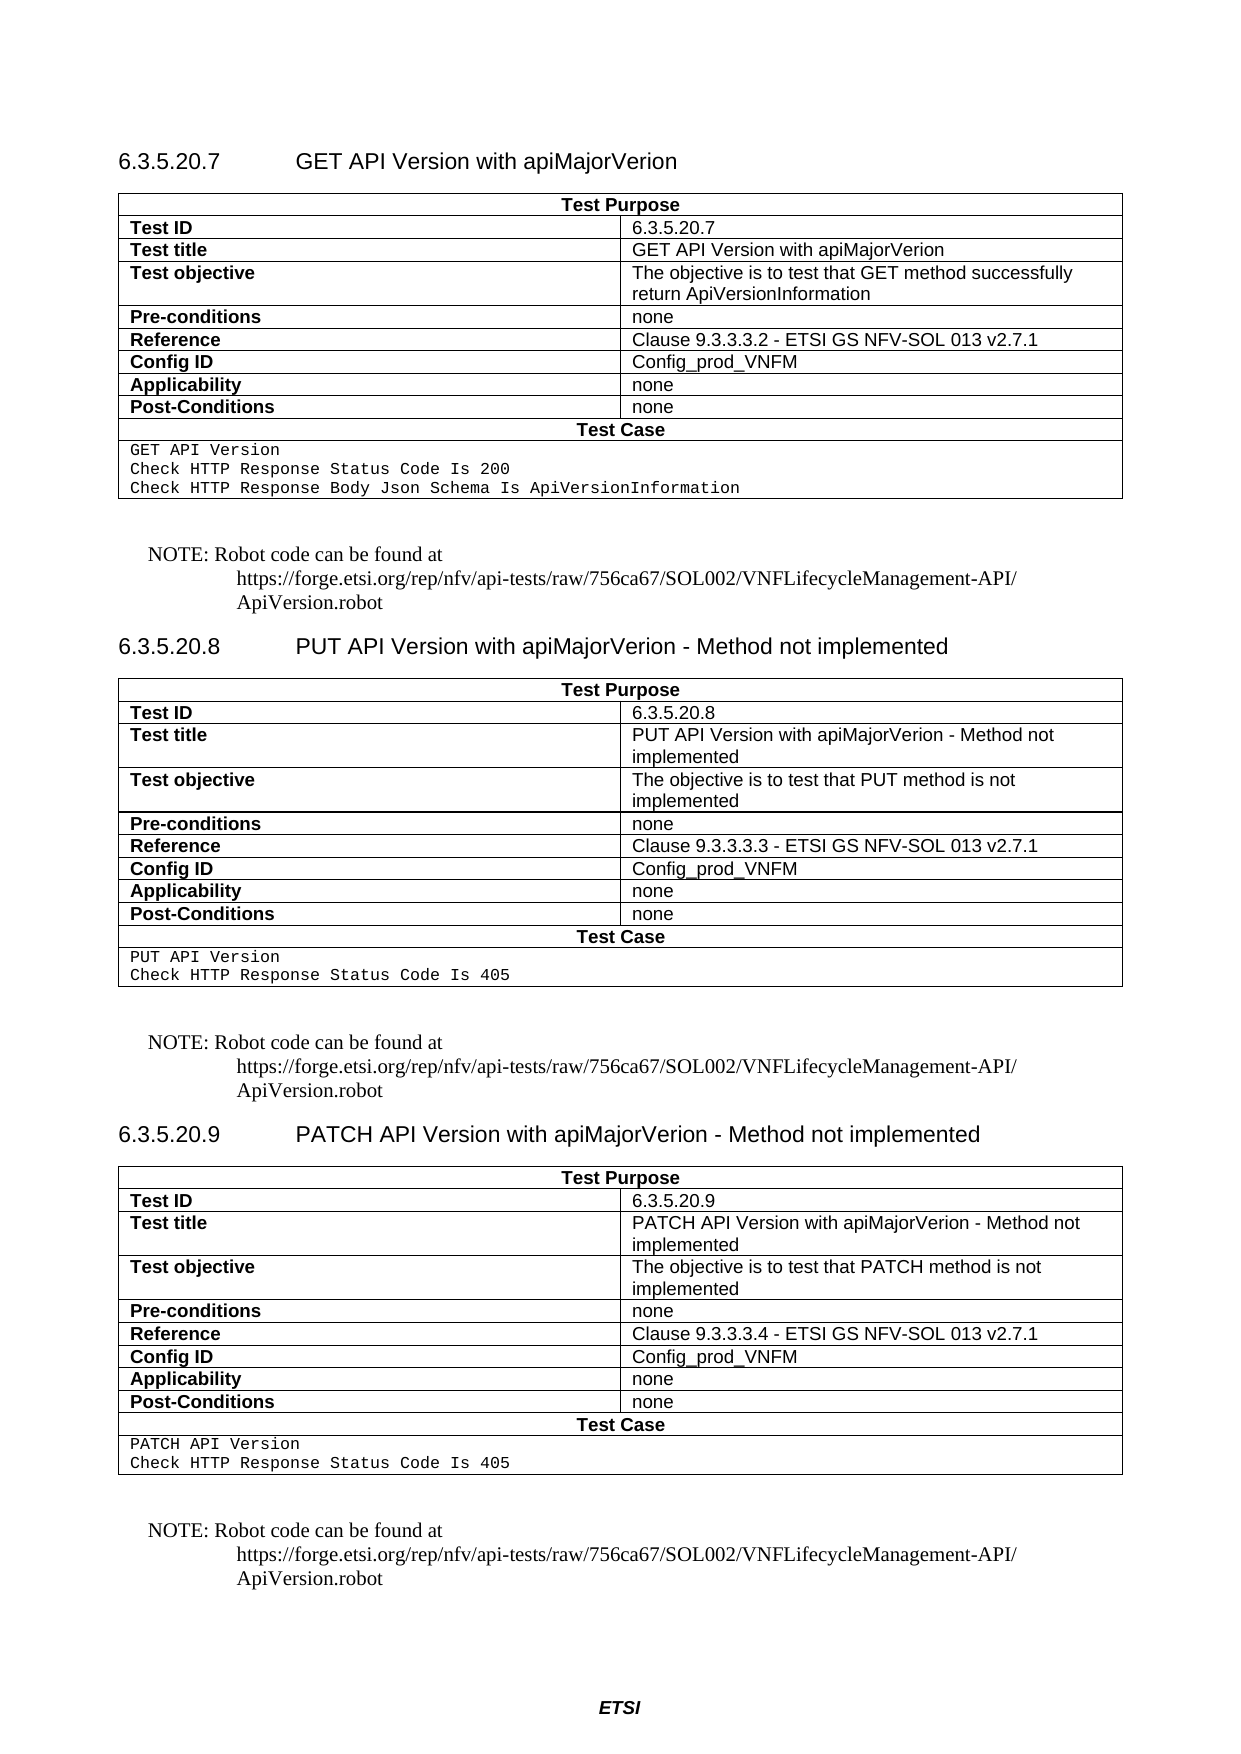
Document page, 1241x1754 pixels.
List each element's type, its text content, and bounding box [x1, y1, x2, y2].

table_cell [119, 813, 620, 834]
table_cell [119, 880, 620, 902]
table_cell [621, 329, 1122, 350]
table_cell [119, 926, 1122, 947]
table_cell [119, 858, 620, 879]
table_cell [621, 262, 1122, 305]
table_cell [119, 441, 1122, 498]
text NOTE: Robot code can be found at https://forge.etsi.org/rep/nfv/api-tests/raw/756ca67/SOL002/VNFLifecycleManagement-API/ApiVersion.robot [148, 1517, 1122, 1590]
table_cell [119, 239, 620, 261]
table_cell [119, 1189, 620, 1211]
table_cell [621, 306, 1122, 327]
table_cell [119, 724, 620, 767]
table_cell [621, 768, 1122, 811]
subtitle 6.3.5.20.8 PUT API Version with apiMajorVerion - Method not implemented [118, 633, 1122, 659]
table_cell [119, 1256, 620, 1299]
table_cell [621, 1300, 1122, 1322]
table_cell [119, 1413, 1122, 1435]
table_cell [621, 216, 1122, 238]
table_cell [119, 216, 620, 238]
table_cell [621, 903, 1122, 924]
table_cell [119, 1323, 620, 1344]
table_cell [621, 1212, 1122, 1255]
subtitle 6.3.5.20.9 PATCH API Version with apiMajorVerion - Method not implemented [118, 1121, 1122, 1147]
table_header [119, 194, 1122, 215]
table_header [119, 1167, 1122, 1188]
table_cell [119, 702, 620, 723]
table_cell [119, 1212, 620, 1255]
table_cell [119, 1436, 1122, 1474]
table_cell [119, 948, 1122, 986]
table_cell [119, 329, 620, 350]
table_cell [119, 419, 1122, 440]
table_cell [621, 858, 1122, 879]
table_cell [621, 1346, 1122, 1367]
text NOTE: Robot code can be found at https://forge.etsi.org/rep/nfv/api-tests/raw/756ca67/SOL002/VNFLifecycleManagement-API/ApiVersion.robot [148, 542, 1122, 614]
subtitle 6.3.5.20.7 GET API Version with apiMajorVerion [118, 148, 1122, 174]
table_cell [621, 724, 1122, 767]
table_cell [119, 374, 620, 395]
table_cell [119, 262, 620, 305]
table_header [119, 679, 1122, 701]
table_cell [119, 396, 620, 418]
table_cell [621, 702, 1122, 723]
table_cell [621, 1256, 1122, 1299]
text NOTE: Robot code can be found at https://forge.etsi.org/rep/nfv/api-tests/raw/756ca67/SOL002/VNFLifecycleManagement-API/ApiVersion.robot [148, 1030, 1122, 1102]
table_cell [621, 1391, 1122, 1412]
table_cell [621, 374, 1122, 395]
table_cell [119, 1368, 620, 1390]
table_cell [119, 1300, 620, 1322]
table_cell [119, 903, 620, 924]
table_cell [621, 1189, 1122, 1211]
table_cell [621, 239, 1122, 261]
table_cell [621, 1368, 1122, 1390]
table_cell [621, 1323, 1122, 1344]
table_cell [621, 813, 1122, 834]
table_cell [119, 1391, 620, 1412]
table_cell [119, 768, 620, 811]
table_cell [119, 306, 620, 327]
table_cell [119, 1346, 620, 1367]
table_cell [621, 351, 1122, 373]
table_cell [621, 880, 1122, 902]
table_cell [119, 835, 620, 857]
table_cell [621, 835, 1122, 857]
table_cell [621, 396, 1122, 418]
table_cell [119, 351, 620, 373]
